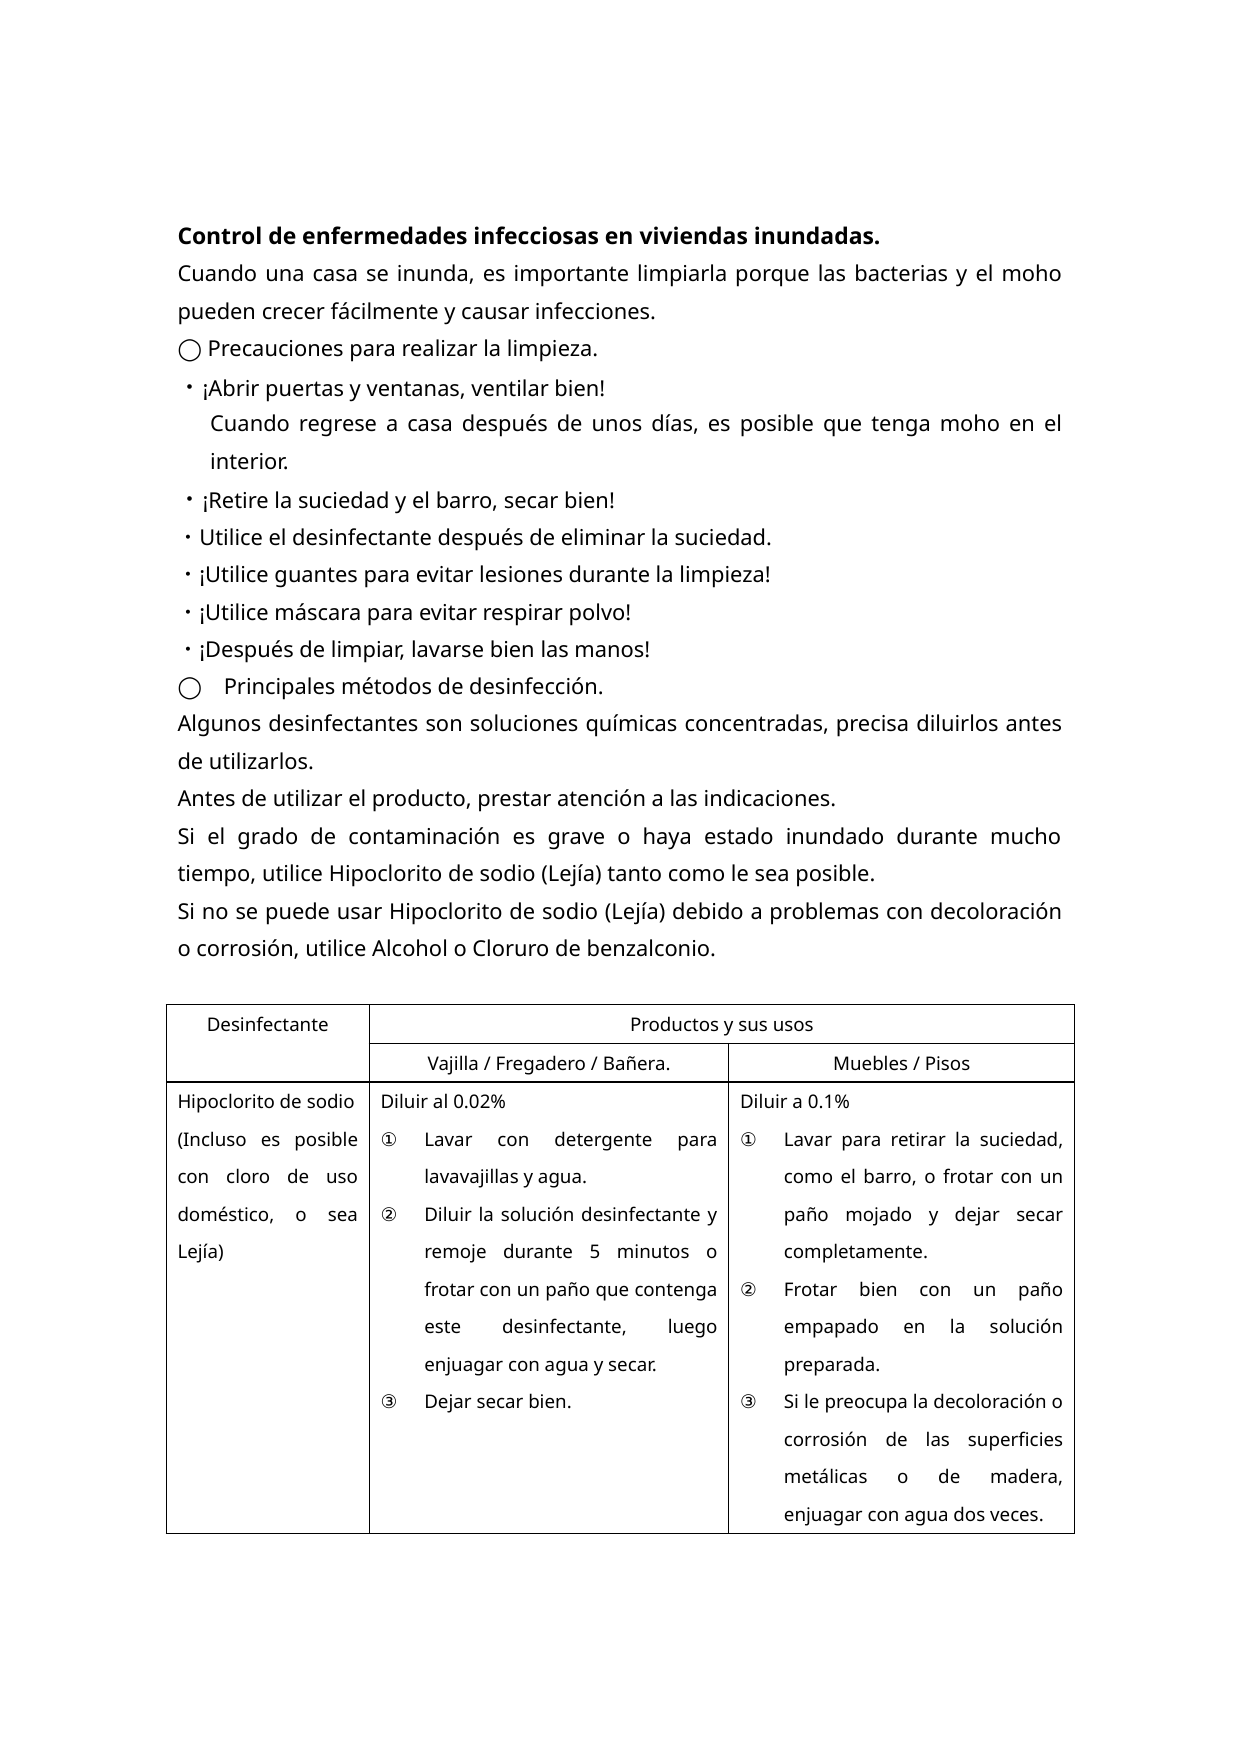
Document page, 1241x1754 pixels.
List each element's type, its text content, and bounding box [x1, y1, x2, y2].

text ・¡Utilice máscara para evitar respirar polvo! [177, 592, 1063, 629]
text ・¡Abrir puertas y ventanas, ventilar bien! [177, 367, 1063, 404]
table_header Productos y sus usos [370, 1005, 1074, 1043]
text Cuando una casa se inunda, es importante limpiarla porque las bacterias y el moho pueden crecer fácilmente y causar infecciones. [177, 254, 1063, 329]
text Si no se puede usar Hipoclorito de sodio (Lejía) debido a problemas con decoloración o corrosión, utilice Alcohol o Cloruro de benzalconio. [177, 892, 1063, 967]
table_cell Muebles / Pisos [729, 1044, 1074, 1081]
text ・¡Utilice guantes para evitar lesiones durante la limpieza! [177, 554, 1063, 592]
text ・¡Después de limpiar, lavarse bien las manos! [177, 629, 1063, 667]
text ◯ Precauciones para realizar la limpieza. [177, 329, 1063, 367]
text Algunos desinfectantes son soluciones químicas concentradas, precisa diluirlos antes de utilizarlos. [177, 704, 1063, 779]
text ・¡Retire la suciedad y el barro, secar bien! [177, 479, 1063, 517]
text ・Utilice el desinfectante después de eliminar la suciedad. [177, 517, 1063, 554]
text Control de enfermedades infecciosas en viviendas inundadas. [177, 217, 1063, 254]
table_cell Diluir a 0.1% Lavar para retirar la suciedad, como el barro, o frotar con un paño mojado y dejar secar completamente. Frotar bien con un paño empapado en la solución preparada. Si le preocupa la decoloración o corrosión de las superficies metálicas o de madera, enjuagar con agua dos veces. [729, 1083, 1074, 1532]
table_cell Vajilla / Fregadero / Bañera. [370, 1044, 728, 1081]
table_cell Hipoclorito de sodio (Incluso es posible con cloro de uso doméstico, o sea Lejía) [167, 1083, 369, 1532]
text Cuando regrese a casa después de unos días, es posible que tenga moho en el interior. [210, 404, 1063, 479]
text ◯ Principales métodos de desinfección. [177, 667, 1063, 704]
text Antes de utilizar el producto, prestar atención a las indicaciones. [177, 779, 1063, 817]
text Si el grado de contaminación es grave o haya estado inundado durante mucho tiempo, utilice Hipoclorito de sodio (Lejía) tanto como le sea posible. [177, 817, 1063, 892]
table_header Desinfectante [167, 1005, 369, 1081]
table_cell Diluir al 0.02% Lavar con detergente para lavavajillas y agua. Diluir la solución desinfectante y remoje durante 5 minutos o frotar con un paño que contenga este desinfectante, luego enjuagar con agua y secar. Dejar secar bien. [370, 1083, 728, 1532]
